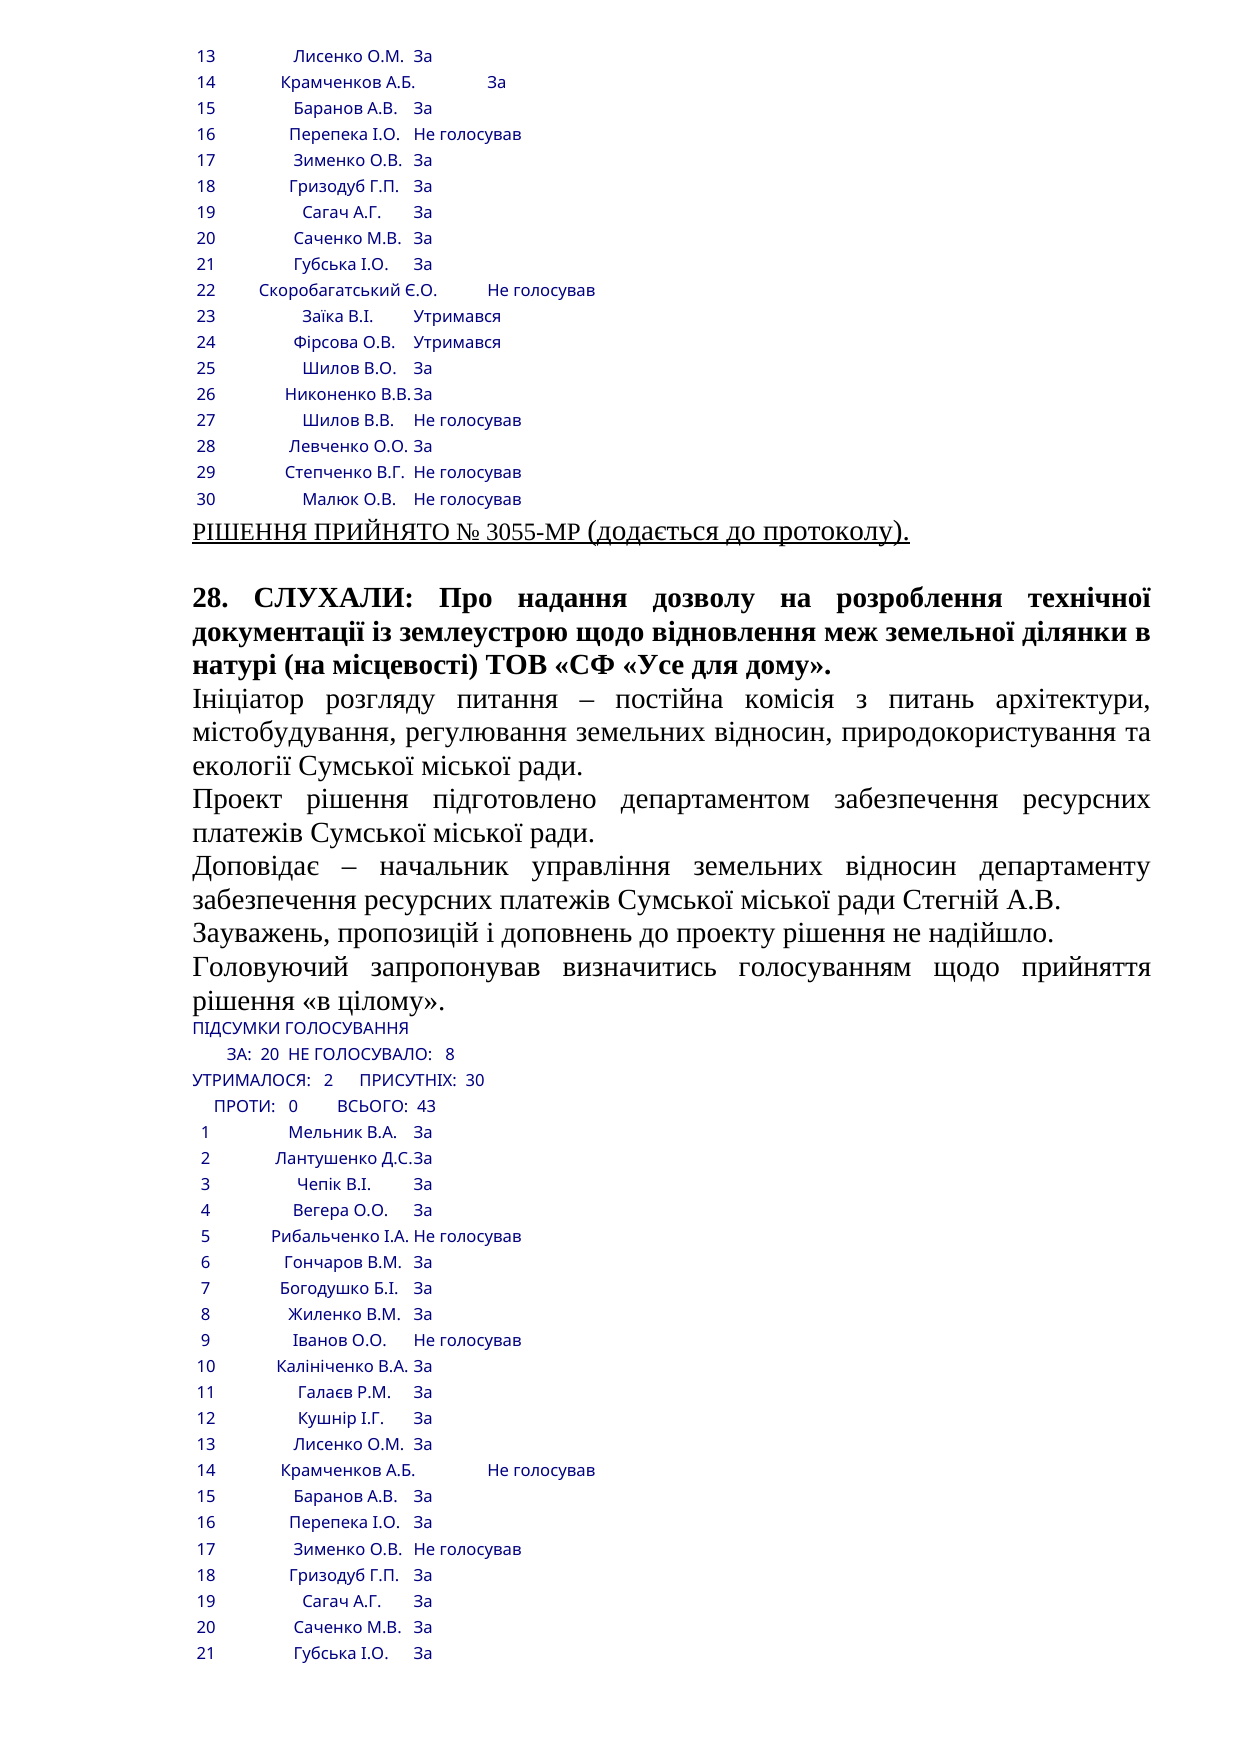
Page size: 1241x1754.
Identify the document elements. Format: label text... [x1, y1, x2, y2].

text РІШЕННЯ ПРИЙНЯТО № 3055-МР (додається до протоколу). [192, 513, 1152, 547]
text 26 Никоненко В.В. За [192, 383, 1152, 406]
text Ініціатор розгляду питання – постійна комісія з питань архітектури, містобудування, регулювання земельних відносин, природокористування та екології Сумської міської ради. [192, 681, 1152, 781]
text 8 Жиленко В.М. За [192, 1303, 1152, 1325]
text 23 Заїка В.І. Утримався [192, 305, 1152, 327]
text Доповідає – начальник управління земельних відносин департаменту забезпечення ресурсних платежів Сумської міської ради Стегній А.В. [192, 848, 1152, 916]
text 30 Малюк О.В. Не голосував [192, 487, 1152, 510]
text 13 Лисенко О.М. За [192, 44, 1152, 67]
text ПІДСУМКИ ГОЛОСУВАННЯ [192, 1016, 1152, 1039]
text 25 Шилов В.О. За [192, 357, 1152, 379]
text 4 Вегера О.О. За [192, 1198, 1152, 1221]
text 21 Губська І.О. За [192, 1641, 1152, 1664]
text 13 Лисенко О.М. За [192, 1433, 1152, 1456]
text 3 Чепік В.І. За [192, 1172, 1152, 1195]
text 11 Галаєв Р.М. За [192, 1381, 1152, 1403]
text 7 Богодушко Б.І. За [192, 1277, 1152, 1299]
text 18 Гризодуб Г.П. За [192, 174, 1152, 197]
text 14 Крамченков А.Б. Не голосував [192, 1459, 1152, 1482]
text Проект рішення підготовлено департаментом забезпечення ресурсних платежів Сумської міської ради. [192, 781, 1152, 848]
text 19 Сагач А.Г. За [192, 1589, 1152, 1612]
text 27 Шилов В.В. Не голосував [192, 409, 1152, 432]
text 12 Кушнір І.Г. За [192, 1407, 1152, 1429]
text 15 Баранов А.В. За [192, 96, 1152, 119]
text 21 Губська І.О. За [192, 253, 1152, 275]
text Зауважень, пропозицій і доповнень до проекту рішення не надійшло. [192, 916, 1152, 949]
text 2 Лантушенко Д.С. За [192, 1146, 1152, 1169]
text 20 Саченко М.В. За [192, 1615, 1152, 1638]
text 6 Гончаров В.М. За [192, 1251, 1152, 1273]
text 9 Іванов О.О. Не голосував [192, 1329, 1152, 1351]
text УТРИМАЛОСЯ: 2 ПРИСУТНІХ: 30 [192, 1068, 1152, 1091]
text 24 Фірсова О.В. Утримався [192, 331, 1152, 353]
text 28. СЛУХАЛИ: Про надання дозволу на розроблення технічної документації із землеустрою щодо відновлення меж земельної ділянки в натурі (на місцевості) ТОВ «СФ «Усе для дому». [192, 580, 1152, 681]
text 29 Степченко В.Г. Не голосував [192, 461, 1152, 484]
text 16 Перепека І.О. Не голосував [192, 122, 1152, 145]
text 19 Сагач А.Г. За [192, 201, 1152, 223]
text 17 Зименко О.В. За [192, 148, 1152, 171]
text 14 Крамченков А.Б. За [192, 70, 1152, 93]
text ПРОТИ: 0 ВСЬОГО: 43 [192, 1094, 1152, 1117]
text 20 Саченко М.В. За [192, 227, 1152, 249]
text 1 Мельник В.А. За [192, 1120, 1152, 1143]
text 16 Перепека І.О. За [192, 1511, 1152, 1534]
text 10 Калініченко В.А. За [192, 1355, 1152, 1377]
text 17 Зименко О.В. Не голосував [192, 1537, 1152, 1560]
text Головуючий запропонував визначитись голосуванням щодо прийняття рішення «в цілому». [192, 949, 1152, 1016]
text 18 Гризодуб Г.П. За [192, 1563, 1152, 1586]
text 15 Баранов А.В. За [192, 1485, 1152, 1508]
text 5 Рибальченко І.А. Не голосував [192, 1224, 1152, 1247]
text 28 Левченко О.О. За [192, 435, 1152, 458]
text 22 Скоробагатський Є.О. Не голосував [192, 279, 1152, 301]
text ЗА: 20 НЕ ГОЛОСУВАЛО: 8 [192, 1042, 1152, 1065]
